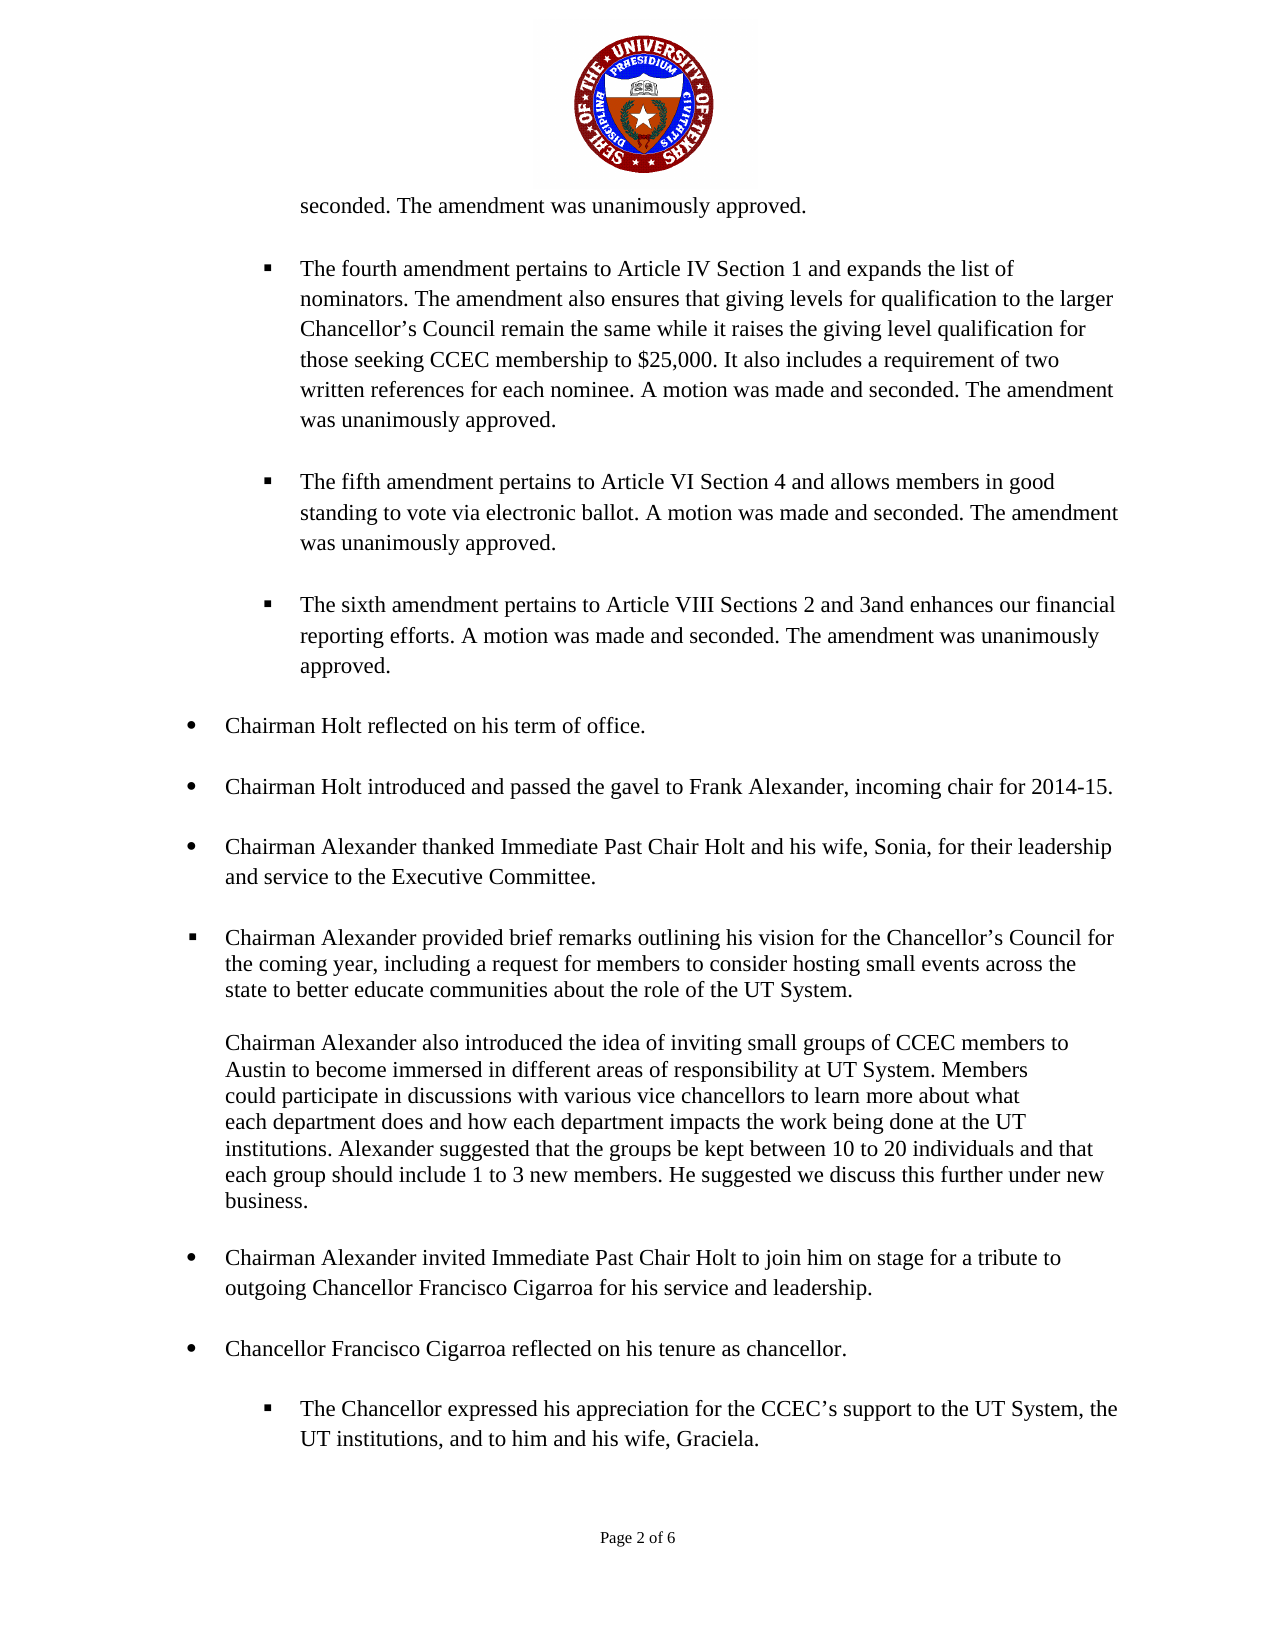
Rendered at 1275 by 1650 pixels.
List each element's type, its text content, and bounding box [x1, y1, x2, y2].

list Chairman Holt introduced and passed the gavel to Frank Alexander, incoming chair for 2014-15. [187, 773, 1125, 799]
picture [532, 19, 758, 189]
list Chairman Alexander invited Immediate Past Chair Holt to join him on stage for a tribute to outgoing Chancellor Francisco Cigarroa for his service and leadership. [187, 1244, 1125, 1301]
list The Chancellor expressed his appreciation for the CCEC’s support to the UT System, the UT institutions, and to him and his wife, Graciela. [262, 1395, 1125, 1452]
list The fifth amendment pertains to Article VI Section 4 and allows members in good standing to vote via electronic ballot. A motion was made and seconded. The amendment was unanimously approved. [262, 468, 1125, 587]
list Chairman Holt reflected on his term of office. [187, 712, 1125, 739]
list Chancellor Francisco Cigarroa reflected on his tenure as chancellor. [187, 1334, 1125, 1361]
list Chairman Alexander provided brief remarks outlining his vision for the Chancellor’s Council for the coming year, including a request for members to consider hosting small events across the state to better educate communities about the role of the UT System. Chairman Alexander also introduced the idea of inviting small groups of CCEC members to Austin to become immersed in different areas of responsibility at UT System. Members could participate in discussions with various vice chancellors to learn more about what each department does and how each department impacts the work being done at the UT institutions. Alexander suggested that the groups be kept between 10 to 20 individuals and that each group should include 1 to 3 new members. He suggested we discuss this further under new business. [187, 924, 1125, 1214]
list The fourth amendment pertains to Article IV Section 1 and expands the list of nominators. The amendment also ensures that giving levels for qualification to the larger Chancellor’s Council remain the same while it raises the giving level qualification for those seeking CCEC membership to $25,000. It also includes a requirement of two written references for each nominee. A motion was made and seconded. The amendment was unanimously approved. [262, 255, 1125, 464]
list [262, 150, 1125, 251]
list The sixth amendment pertains to Article VIII Sections 2 and 3and enhances our financial reporting efforts. A motion was made and seconded. The amendment was unanimously approved. [262, 592, 1125, 678]
list Chairman Alexander thanked Immediate Past Chair Holt and his wife, Sonia, for their leadership and service to the Executive Committee. [187, 833, 1125, 890]
